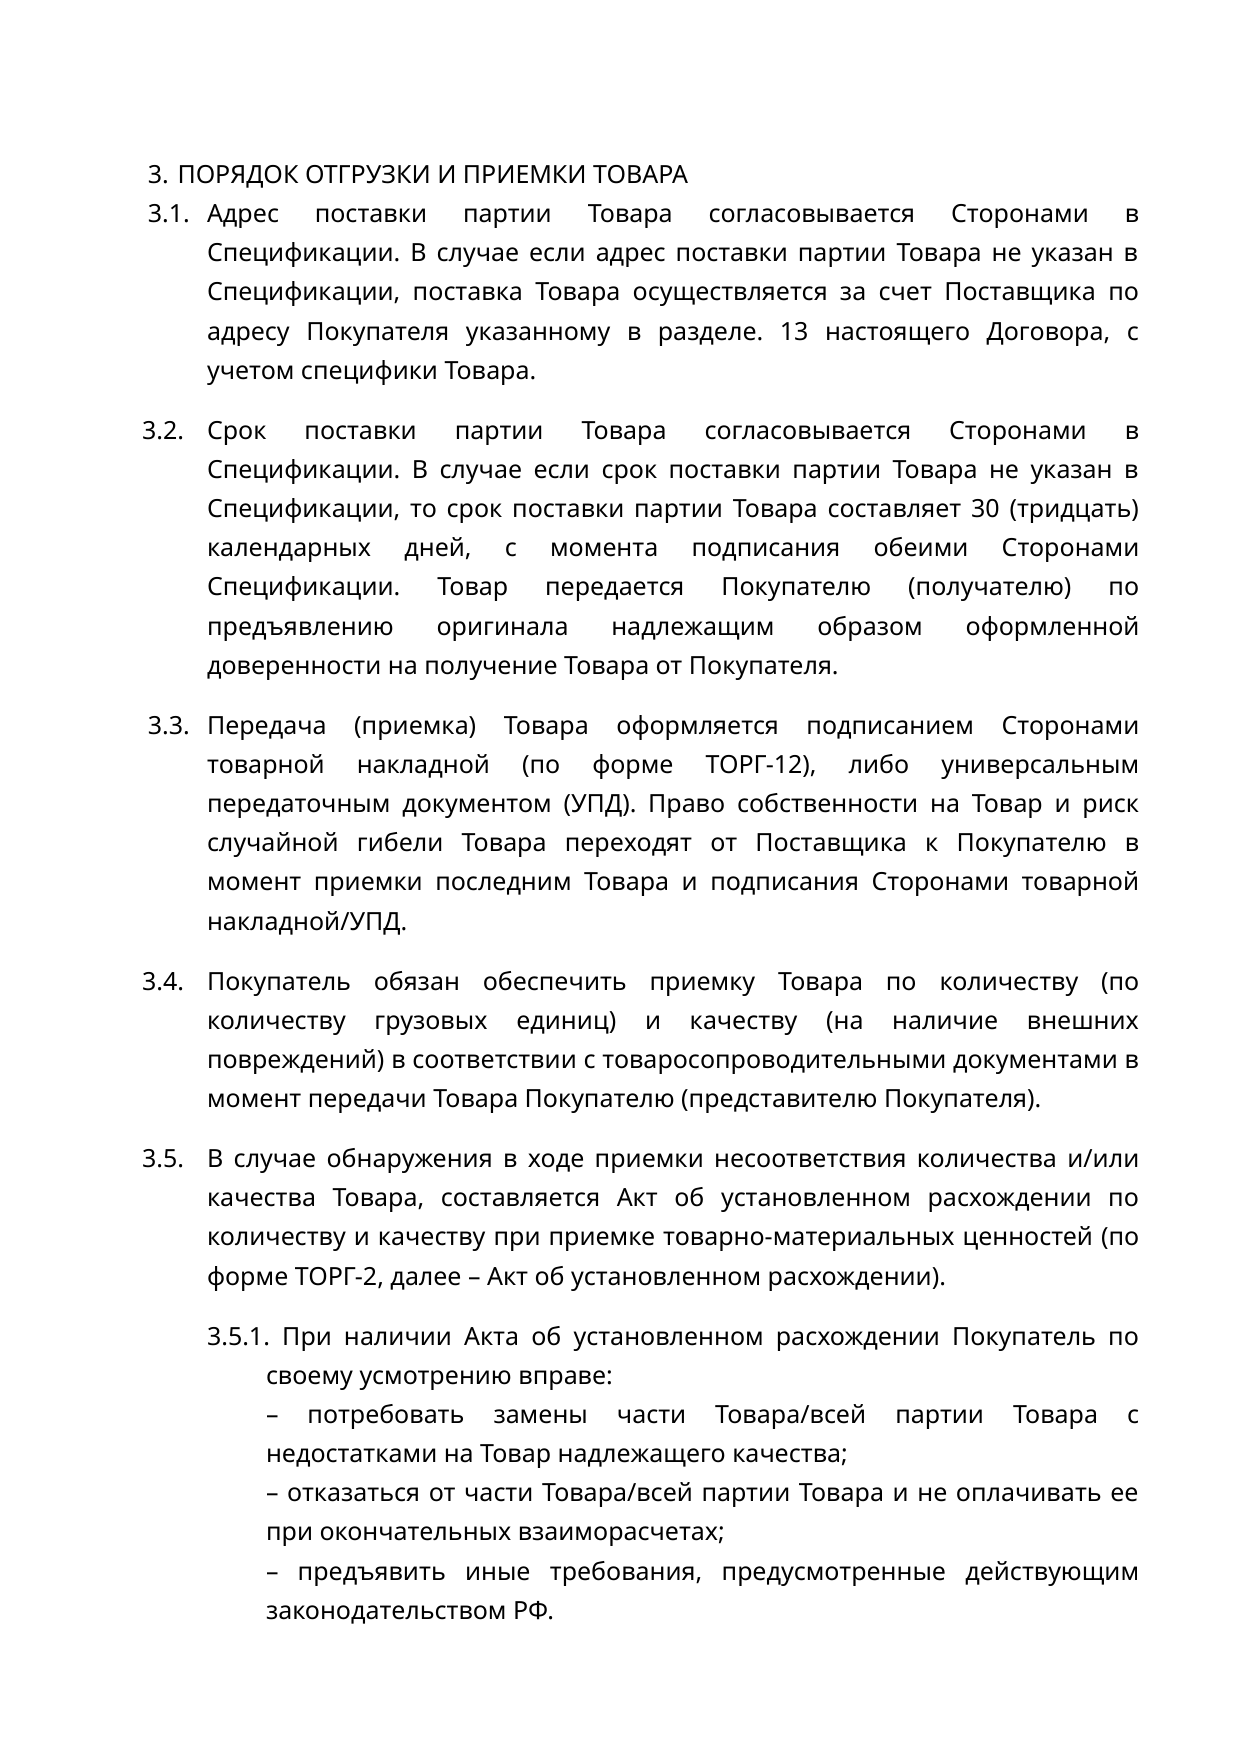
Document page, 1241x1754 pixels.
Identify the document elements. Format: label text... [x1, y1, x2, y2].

list ПОРЯДОК ОТГРУЗКИ И ПРИЕМКИ ТОВАРА [142, 156, 1140, 191]
text 3.3. Передача (приемка) Товара оформляется подписанием Сторонами товарной накладной (по форме ТОРГ-12), либо универсальным передаточным документом (УПД). Право собственности на Товар и риск случайной гибели Товара переходят от Поставщика к Покупателю в момент приемки последним Товара и подписания Сторонами товарной накладной/УПД. [148, 707, 1140, 937]
text 3.4. Покупатель обязан обеспечить приемку Товара по количеству (по количеству грузовых единиц) и качеству (на наличие внешних повреждений) в соответствии с товаросопроводительными документами в момент передачи Товара Покупателю (представителю Покупателя). [142, 963, 1140, 1115]
list – потребовать замены части Товара/всей партии Товара с недостатками на Товар надлежащего качества; [266, 1396, 1140, 1470]
text 3.5. В случае обнаружения в ходе приемки несоответствия количества и/или качества Товара, составляется Акт об установленном расхождении по количеству и качеству при приемке товарно-материальных ценностей (по форме ТОРГ-2, далее – Акт об установленном расхождении). [142, 1141, 1140, 1292]
list – отказаться от части Товара/всей партии Товара и не оплачивать ее при окончательных взаиморасчетах; [266, 1475, 1140, 1548]
list 3.5.1. При наличии Акта об установленном расхождении Покупатель по своему усмотрению вправе: [207, 1318, 1140, 1391]
list – предъявить иные требования, предусмотренные действующим законодательством РФ. [266, 1553, 1140, 1626]
text 3.1. Адрес поставки партии Товара согласовывается Сторонами в Спецификации. В случае если адрес поставки партии Товара не указан в Спецификации, поставка Товара осуществляется за счет Поставщика по адресу Покупателя указанному в разделе. 13 настоящего Договора, с учетом специфики Товара. [148, 196, 1140, 386]
text 3.2. Срок поставки партии Товара согласовывается Сторонами в Спецификации. В случае если срок поставки партии Товара не указан в Спецификации, то срок поставки партии Товара составляет 30 (тридцать) календарных дней, с момента подписания обеими Сторонами Спецификации. Товар передается Покупателю (получателю) по предъявлению оригинала надлежащим образом оформленной доверенности на получение Товара от Покупателя. [142, 412, 1140, 681]
